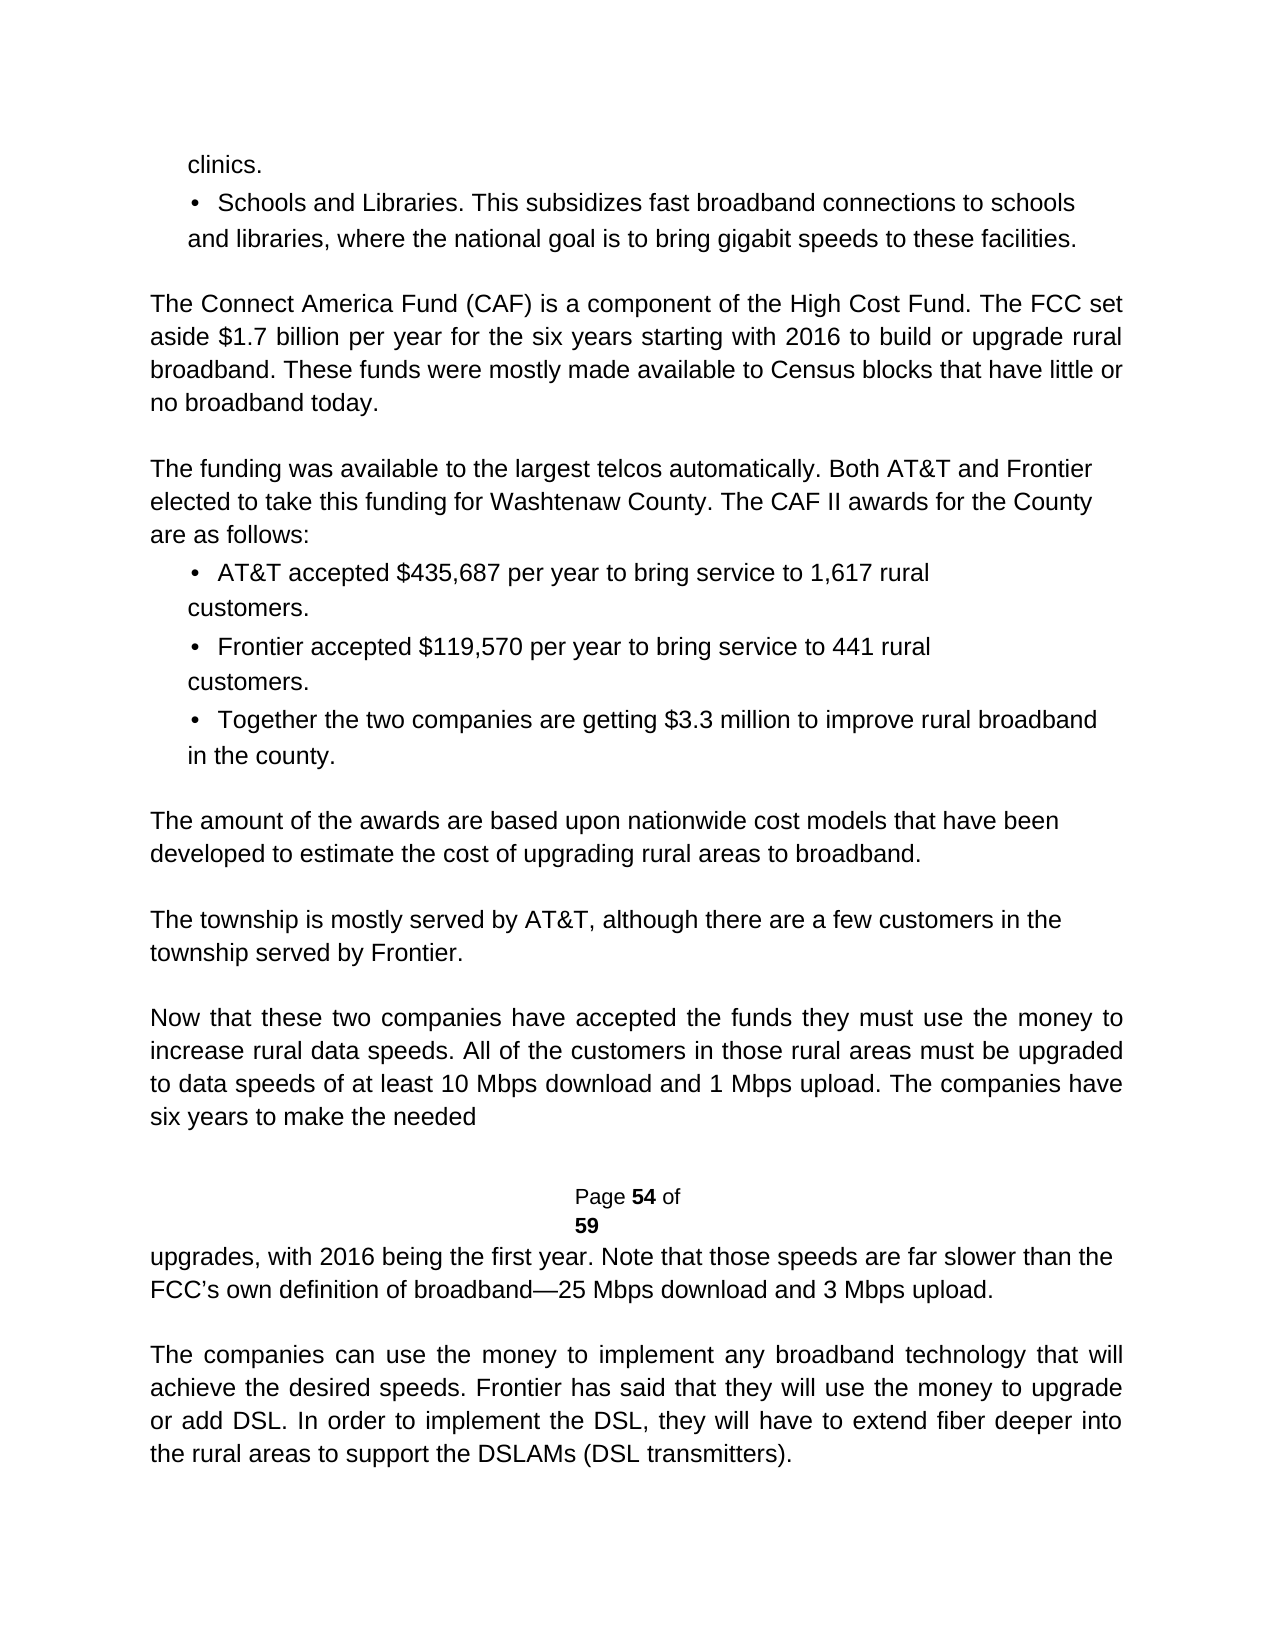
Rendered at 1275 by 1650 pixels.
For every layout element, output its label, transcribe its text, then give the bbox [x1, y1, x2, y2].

text The companies can use the money to implement any broadband technology that will achieve the desired speeds. Frontier has said that they will use the money to upgrade or add DSL. In order to implement the DSL, they will have to extend fiber deeper into the rural areas to support the DSLAMs (DSL transmitters). [150, 1340, 1125, 1468]
text Page 54 of 59 [574, 1184, 701, 1238]
text • AT&T accepted $435,687 per year to bring service to 1,617 rural customers. [187, 558, 992, 622]
text The township is mostly served by AT&T, although there are a few customers in the township served by Frontier. [150, 905, 1125, 967]
text The amount of the awards are based upon nationwide cost models that have been developed to estimate the cost of upgrading rural areas to broadband. [150, 806, 1125, 868]
text The Connect America Fund (CAF) is a component of the High Cost Fund. The FCC set aside $1.7 billion per year for the six years starting with 2016 to build or upgrade rural broadband. These funds were mostly made available to Census blocks that have little or no broadband today. [150, 289, 1125, 417]
text upgrades, with 2016 being the first year. Note that those speeds are far slower than the FCC’s own definition of broadband—25 Mbps download and 3 Mbps upload. [150, 1242, 1125, 1303]
text • Frontier accepted $119,570 per year to bring service to 441 rural customers. [187, 632, 986, 696]
text Now that these two companies have accepted the funds they must use the money to increase rural data speeds. All of the customers in those rural areas must be upgraded to data speeds of at least 10 Mbps download and 1 Mbps upload. The companies have six years to make the needed [150, 1003, 1125, 1131]
text • Together the two companies are getting $3.3 million to improve rural broadband in the county. [187, 706, 1125, 769]
text • Schools and Libraries. This subsidizes fast broadband connections to schools and libraries, where the national goal is to bring gigabit speeds to these facilities. [187, 188, 1125, 252]
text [187, 150, 1048, 179]
text The funding was available to the largest telcos automatically. Both AT&T and Frontier elected to take this funding for Washtenaw County. The CAF II awards for the County are as follows: [150, 454, 1125, 548]
